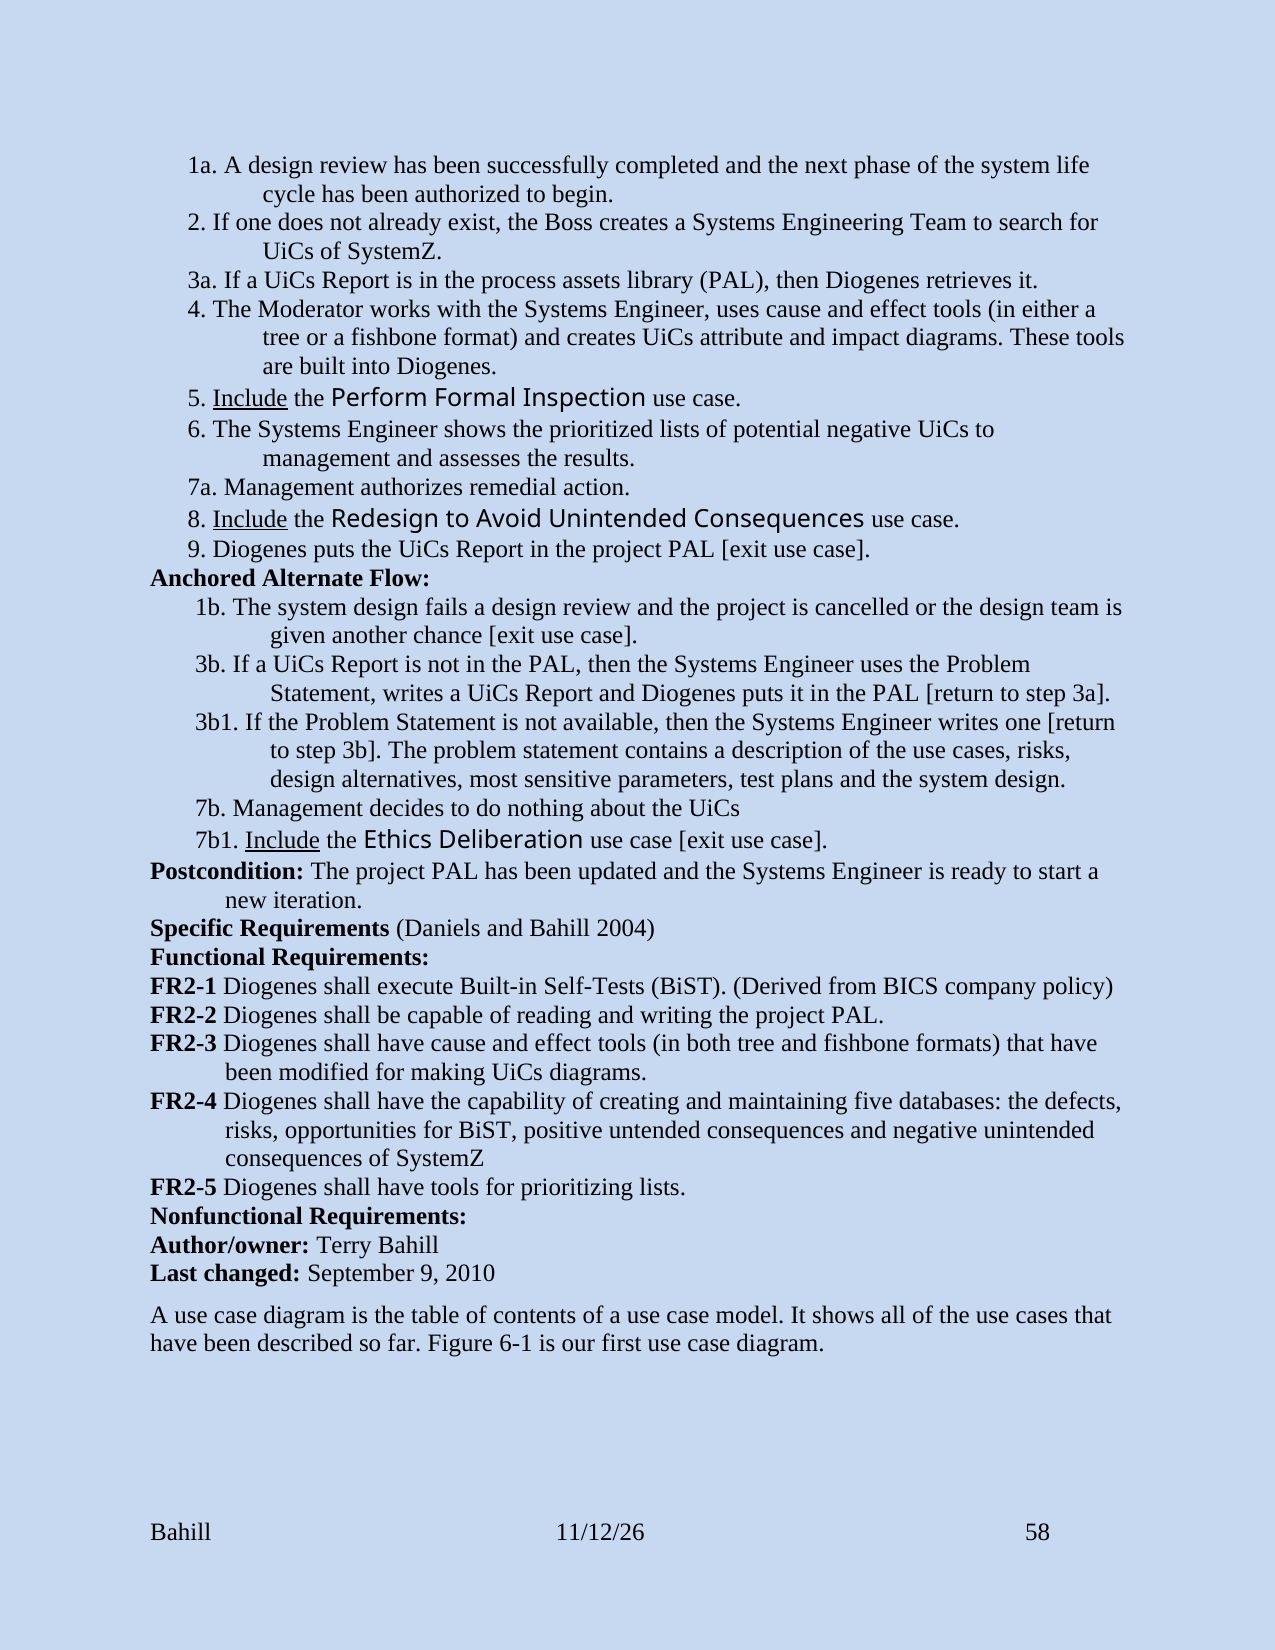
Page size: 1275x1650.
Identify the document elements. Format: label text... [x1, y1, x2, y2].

text Postcondition: The project PAL has been updated and the Systems Engineer is ready to start a new iteration. [150, 856, 1125, 913]
text Author/owner: Terry Bahill [150, 1230, 1125, 1258]
text 7b. Management decides to do nothing about the UiCs [195, 793, 1125, 822]
text Specific Requirements (Daniels and Bahill 2004) [150, 913, 1125, 942]
text 5. Include the Perform Formal Inspection use case. [187, 380, 1125, 414]
text 4. The Moderator works with the Systems Engineer, uses cause and effect tools (in either a tree or a fishbone format) and creates UiCs attribute and impact diagrams. These tools are built into Diogenes. [187, 294, 1125, 380]
text 7a. Management authorizes remedial action. [187, 472, 1125, 500]
text Nonfunctional Requirements: [150, 1201, 1125, 1230]
text FR2-3 Diogenes shall have cause and effect tools (in both tree and fishbone formats) that have been modified for making UiCs diagrams. [150, 1028, 1125, 1086]
text FR2-4 Diogenes shall have the capability of creating and maintaining five databases: the defects, risks, opportunities for BiST, positive untended consequences and negative unintended consequences of SystemZ [150, 1086, 1125, 1172]
text Anchored Alternate Flow: [150, 563, 1125, 592]
text 3b1. If the Problem Statement is not available, then the Systems Engineer writes one [return to step 3b]. The problem statement contains a description of the use cases, risks, design alternatives, most sensitive parameters, test plans and the system design. [195, 707, 1125, 793]
text 1b. The system design fails a design review and the project is cancelled or the design team is given another chance [exit use case]. [195, 592, 1125, 649]
text 6. The Systems Engineer shows the prioritized lists of potential negative UiCs to management and assesses the results. [187, 414, 1125, 472]
text 2. If one does not already exist, the Boss creates a Systems Engineering Team to search for UiCs of SystemZ. [187, 207, 1125, 265]
text A use case diagram is the table of contents of a use case model. It shows all of the use cases that have been described so far. Figure 6-1 is our first use case diagram. [150, 1300, 1125, 1357]
text FR2-5 Diogenes shall have tools for prioritizing lists. [150, 1172, 1125, 1201]
text 7b1. Include the Ethics Deliberation use case [exit use case]. [195, 822, 1125, 856]
text 3b. If a UiCs Report is not in the PAL, then the Systems Engineer uses the Problem Statement, writes a UiCs Report and Diogenes puts it in the PAL [return to step 3a]. [195, 649, 1125, 707]
text Last changed: September 9, 2010 [150, 1258, 1125, 1287]
text 1a. A design review has been successfully completed and the next phase of the system life cycle has been authorized to begin. [187, 150, 1125, 207]
text 3a. If a UiCs Report is in the process assets library (PAL), then Diogenes retrieves it. [187, 265, 1125, 294]
text FR2-1 Diogenes shall execute Built-in Self-Tests (BiST). (Derived from BICS company policy) [150, 971, 1125, 1000]
text FR2-2 Diogenes shall be capable of reading and writing the project PAL. [150, 1000, 1125, 1028]
text Functional Requirements: [150, 942, 1125, 971]
text 8. Include the Redesign to Avoid Unintended Consequences use case. [187, 500, 1125, 534]
text 9. Diogenes puts the UiCs Report in the project PAL [exit use case]. [187, 534, 1125, 563]
